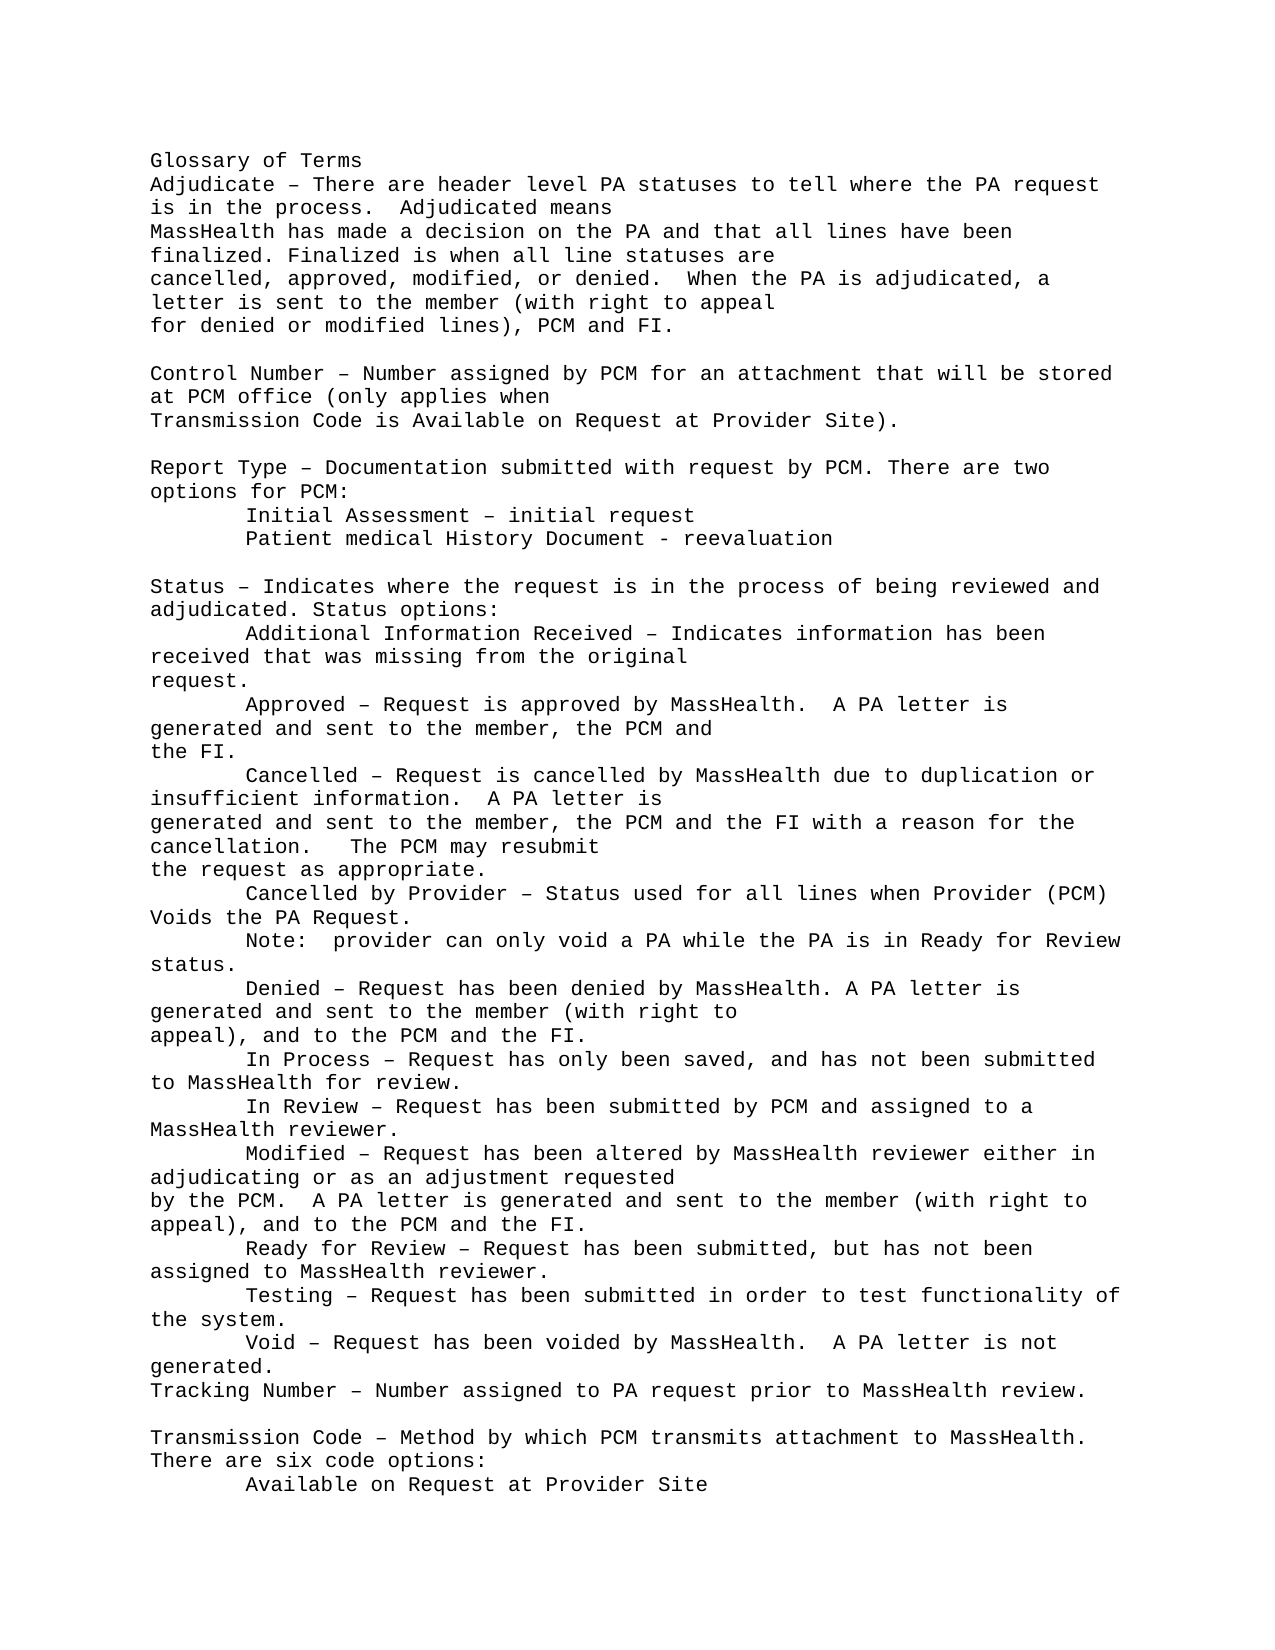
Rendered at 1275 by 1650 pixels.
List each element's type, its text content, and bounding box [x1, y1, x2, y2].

text generated and sent to the member, the PCM and the FI with a reason for the cancellation. The PCM may resubmit [150, 812, 1125, 859]
text MassHealth has made a decision on the PA and that all lines have been finalized. Finalized is when all line statuses are [150, 221, 1125, 268]
text Adjudicate – There are header level PA statuses to tell where the PA request is in the process. Adjudicated means [150, 174, 1125, 221]
text Modified – Request has been altered by MassHealth reviewer either in adjudicating or as an adjustment requested [150, 1143, 1125, 1190]
text request. [150, 670, 1125, 694]
text cancelled, approved, modified, or denied. When the PA is adjudicated, a letter is sent to the member (with right to appeal [150, 268, 1125, 316]
text Ready for Review – Request has been submitted, but has not been assigned to MassHealth reviewer. [150, 1238, 1125, 1285]
text In Review – Request has been submitted by PCM and assigned to a MassHealth reviewer. [150, 1096, 1125, 1143]
text Transmission Code is Available on Request at Provider Site). [150, 410, 1125, 434]
text Available on Request at Provider Site [150, 1474, 1125, 1498]
text Status – Indicates where the request is in the process of being reviewed and adjudicated. Status options: [150, 576, 1125, 623]
text Void – Request has been voided by MassHealth. A PA letter is not generated. [150, 1332, 1125, 1379]
text Patient medical History Document - reevaluation [150, 528, 1125, 552]
text Glossary of Terms [150, 150, 1125, 174]
text appeal), and to the PCM and the FI. [150, 1025, 1125, 1048]
text the FI. [150, 741, 1125, 765]
text for denied or modified lines), PCM and FI. [150, 316, 1125, 339]
text Testing – Request has been submitted in order to test functionality of the system. [150, 1285, 1125, 1332]
text Additional Information Received – Indicates information has been received that was missing from the original [150, 623, 1125, 670]
text Initial Assessment – initial request [150, 505, 1125, 528]
text Control Number – Number assigned by PCM for an attachment that will be stored at PCM office (only applies when [150, 363, 1125, 410]
text Denied – Request has been denied by MassHealth. A PA letter is generated and sent to the member (with right to [150, 978, 1125, 1025]
text Note: provider can only void a PA while the PA is in Ready for Review status. [150, 930, 1125, 978]
text Transmission Code – Method by which PCM transmits attachment to MassHealth. There are six code options: [150, 1427, 1125, 1474]
text Cancelled by Provider – Status used for all lines when Provider (PCM) Voids the PA Request. [150, 883, 1125, 930]
text Cancelled – Request is cancelled by MassHealth due to duplication or insufficient information. A PA letter is [150, 765, 1125, 812]
text the request as appropriate. [150, 859, 1125, 883]
text Tracking Number – Number assigned to PA request prior to MassHealth review. [150, 1379, 1125, 1403]
text Approved – Request is approved by MassHealth. A PA letter is generated and sent to the member, the PCM and [150, 694, 1125, 741]
text Report Type – Documentation submitted with request by PCM. There are two options for PCM: [150, 457, 1125, 505]
text In Process – Request has only been saved, and has not been submitted to MassHealth for review. [150, 1048, 1125, 1096]
text by the PCM. A PA letter is generated and sent to the member (with right to appeal), and to the PCM and the FI. [150, 1190, 1125, 1238]
